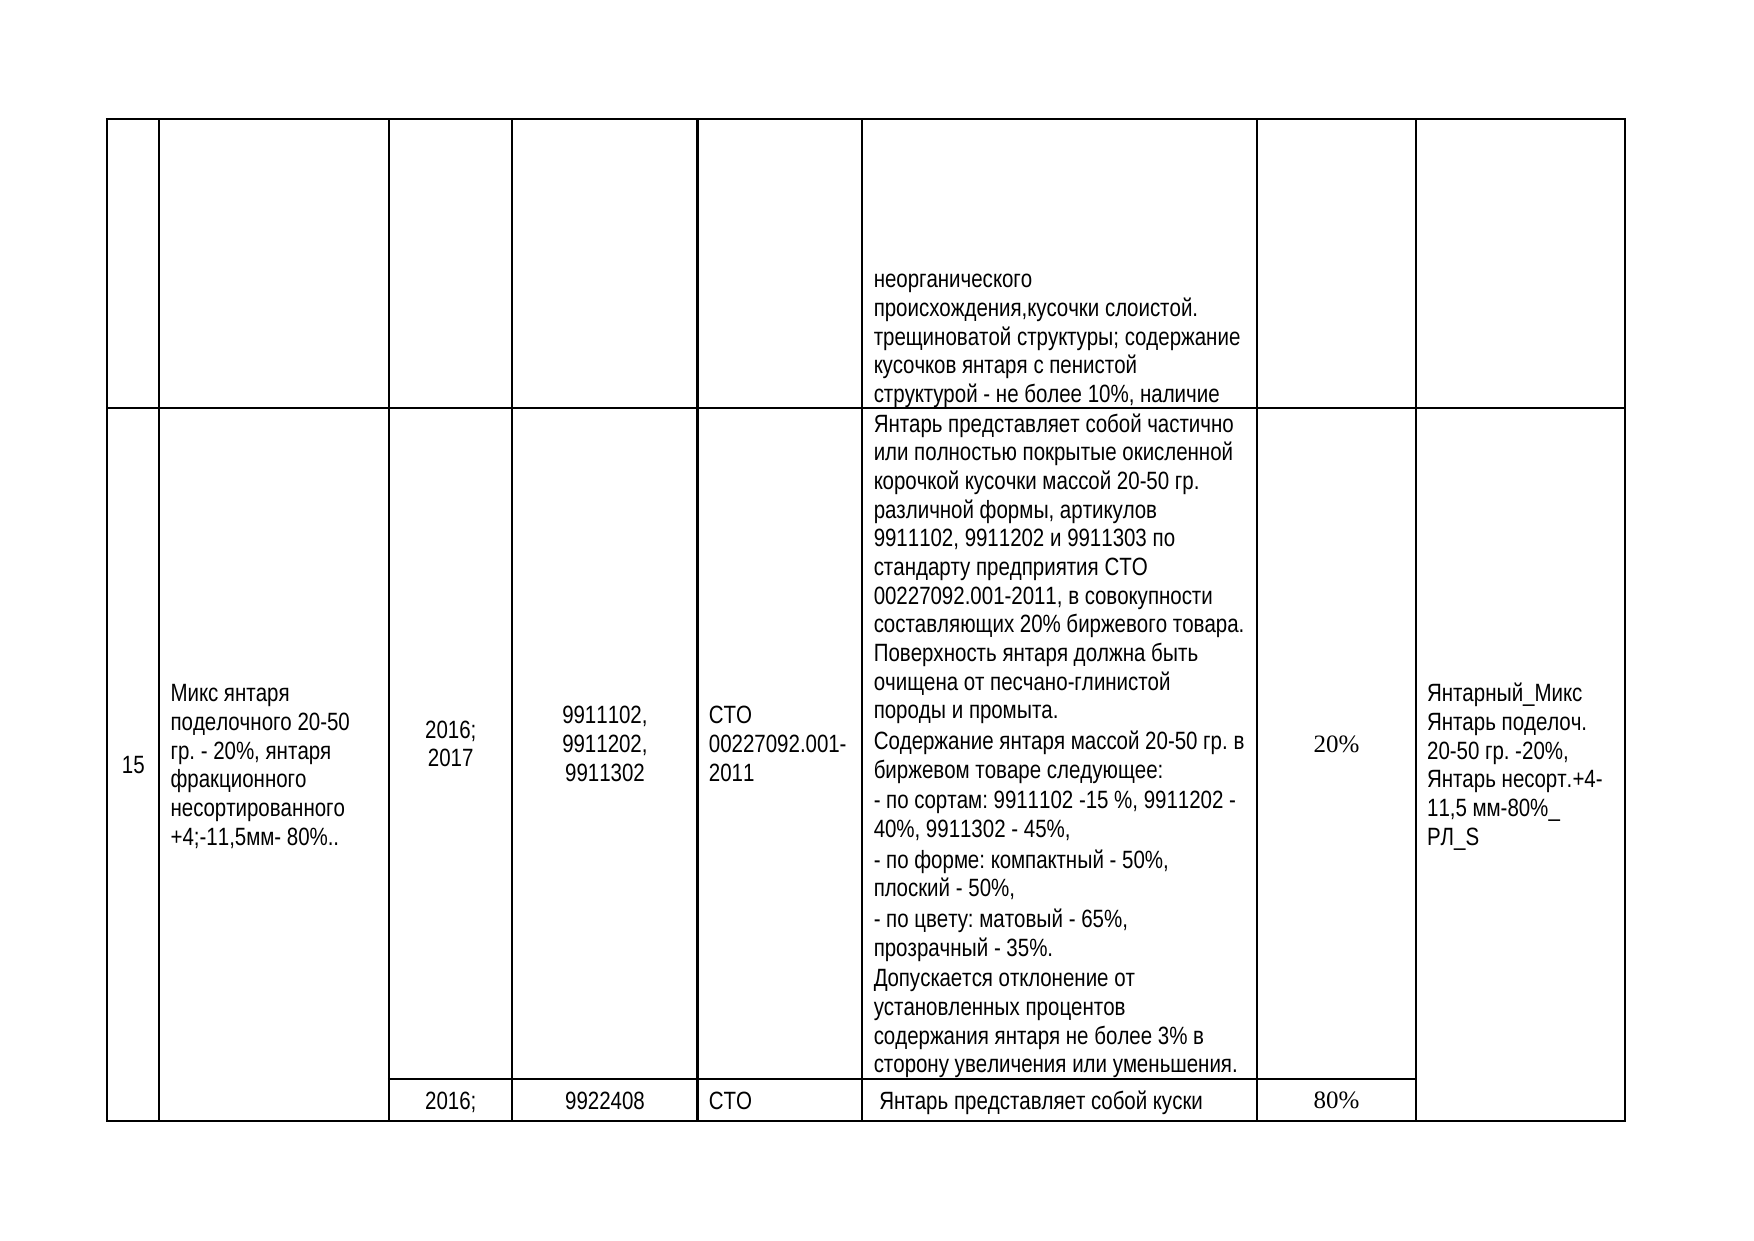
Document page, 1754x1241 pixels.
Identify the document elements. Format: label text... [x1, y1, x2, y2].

table_cell - по форме: компактный - 50%, плоский - 50%, [863, 843, 1256, 902]
table_cell Янтарный_Микс Янтарь поделоч. 20-50 гр. -20%, Янтарь несорт.+4-11,5 мм-80%_ РЛ_S [1417, 409, 1624, 1120]
table_cell 9911102, 9911202, 9911302 [513, 409, 696, 1078]
table_cell - по цвету: матовый - 65%, прозрачный - 35%. [863, 902, 1256, 961]
table_cell 20% [1258, 409, 1415, 1078]
table_cell - по сортам: 9911102 -15 %, 9911202 - 40%, 9911302 - 45%, [863, 783, 1256, 843]
table_cell 15 [108, 409, 158, 1120]
table_cell Микс янтаря поделочного 20-50 гр. - 20%, янтаря фракционного несортированного +4;-11,5мм- 80%.. [160, 409, 388, 1120]
table_cell 80% [1258, 1080, 1415, 1120]
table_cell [863, 1080, 1256, 1120]
table_cell Допускается отклонение от установленных процентов содержания янтаря не более 3% в сторону увеличения или уменьшения. [863, 961, 1256, 1078]
table_cell 9922408 [513, 1080, 696, 1120]
table_cell 2016; 2017 [390, 409, 511, 1078]
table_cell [699, 1080, 861, 1120]
table_cell Содержание янтаря массой 20-50 гр. в биржевом товаре следующее: [863, 724, 1256, 783]
table_cell СТО 00227092.001-2011 [699, 409, 861, 1078]
table_cell 2016; 2017 [390, 1080, 511, 1120]
table_cell Янтарь представляет собой частично или полностью покрытые окисленной корочкой кусочки массой 20-50 гр. различной формы, артикулов 9911102, 9911202 и 9911303 по стандарту предприятия СТО 00227092.001-2011, в совокупности составляющих 20% биржевого товара. Поверхность янтаря должна быть очищена от песчано-глинистой породы и промыта. [863, 409, 1256, 724]
